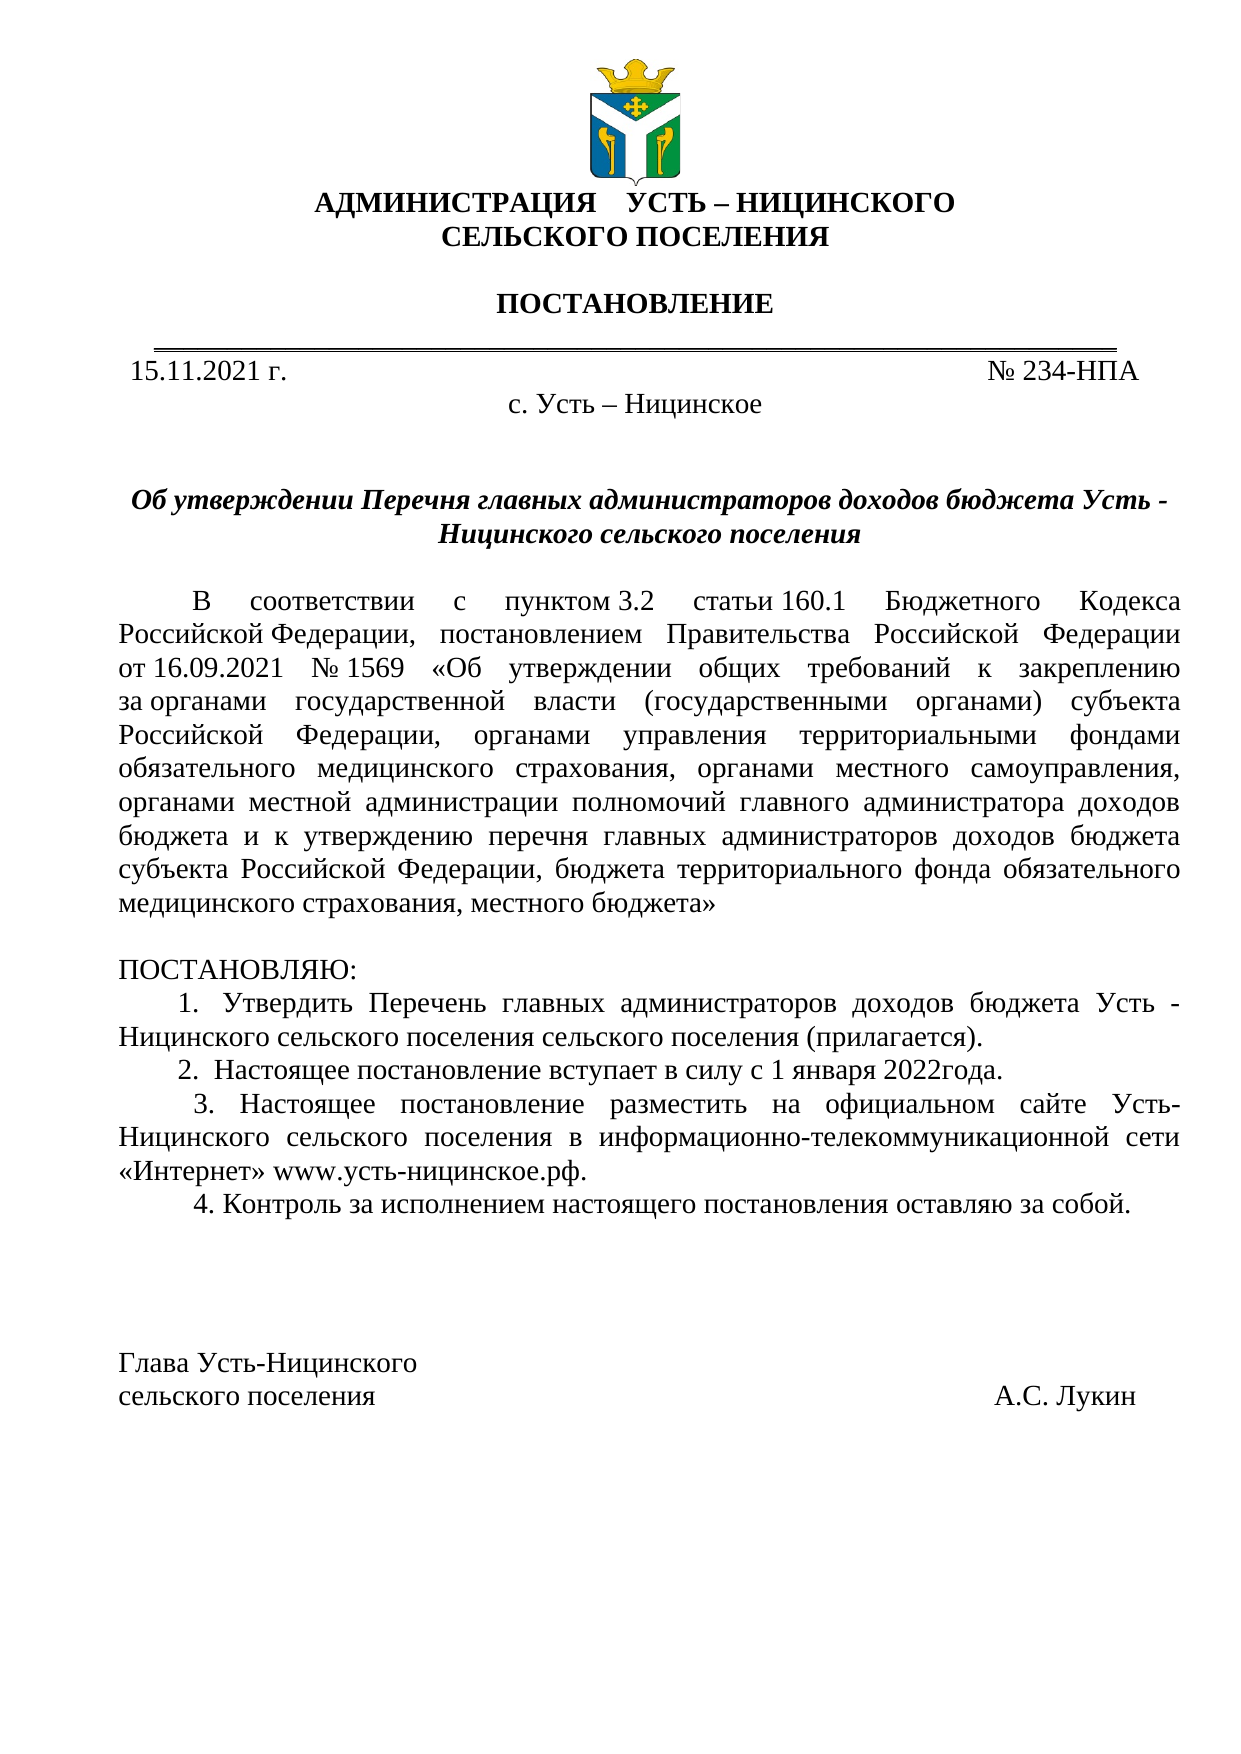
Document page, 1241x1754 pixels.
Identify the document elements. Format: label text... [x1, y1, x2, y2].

text Об утверждении Перечня главных администраторов доходов бюджета Усть -Ницинского сельского поселения [118, 482, 1181, 549]
text Глава Усть-Ницинского [118, 1345, 1181, 1378]
list Утвердить Перечень главных администраторов доходов бюджета Усть -Ницинского сельского поселения сельского поселения (прилагается). [118, 985, 1181, 1052]
table_header АДМИНИСТРАЦИЯ УСТЬ – НИЦИНСКОГО СЕЛЬСКОГО ПОСЕЛЕНИЯ ПОСТАНОВЛЕНИЕ __________________________________________________________________ 15.11.2021 г. № 234-НПА с. Усть – Ницинское [118, 59, 1152, 453]
text ПОСТАНОВЛЯЮ: [118, 952, 1181, 985]
text 3. Настоящее постановление разместить на официальном сайте Усть-Ницинского сельского поселения в информационно-телекоммуникационной сети «Интернет» www.усть-ницинское.рф. [118, 1086, 1181, 1187]
text В соответствии с пунктом 3.2 статьи 160.1 Бюджетного Кодекса Российской Федерации, постановлением Правительства Российской Федерации от 16.09.2021 № 1569 «Об утверждении общих требований к закреплению за органами государственной власти (государственными органами) субъекта Российской Федерации, органами управления территориальными фондами обязательного медицинского страхования, органами местного самоуправления, органами местной администрации полномочий главного администратора доходов бюджета и к утверждению перечня главных администраторов доходов бюджета субъекта Российской Федерации, бюджета территориального фонда обязательного медицинского страхования, местного бюджета» [118, 583, 1181, 918]
list Настоящее постановление вступает в силу с 1 января 2022года. [118, 1052, 1181, 1086]
text сельского поселения А.С. Лукин [118, 1378, 1181, 1412]
picture [590, 59, 681, 186]
text 4. Контроль за исполнением настоящего постановления оставляю за собой. [118, 1187, 1181, 1220]
